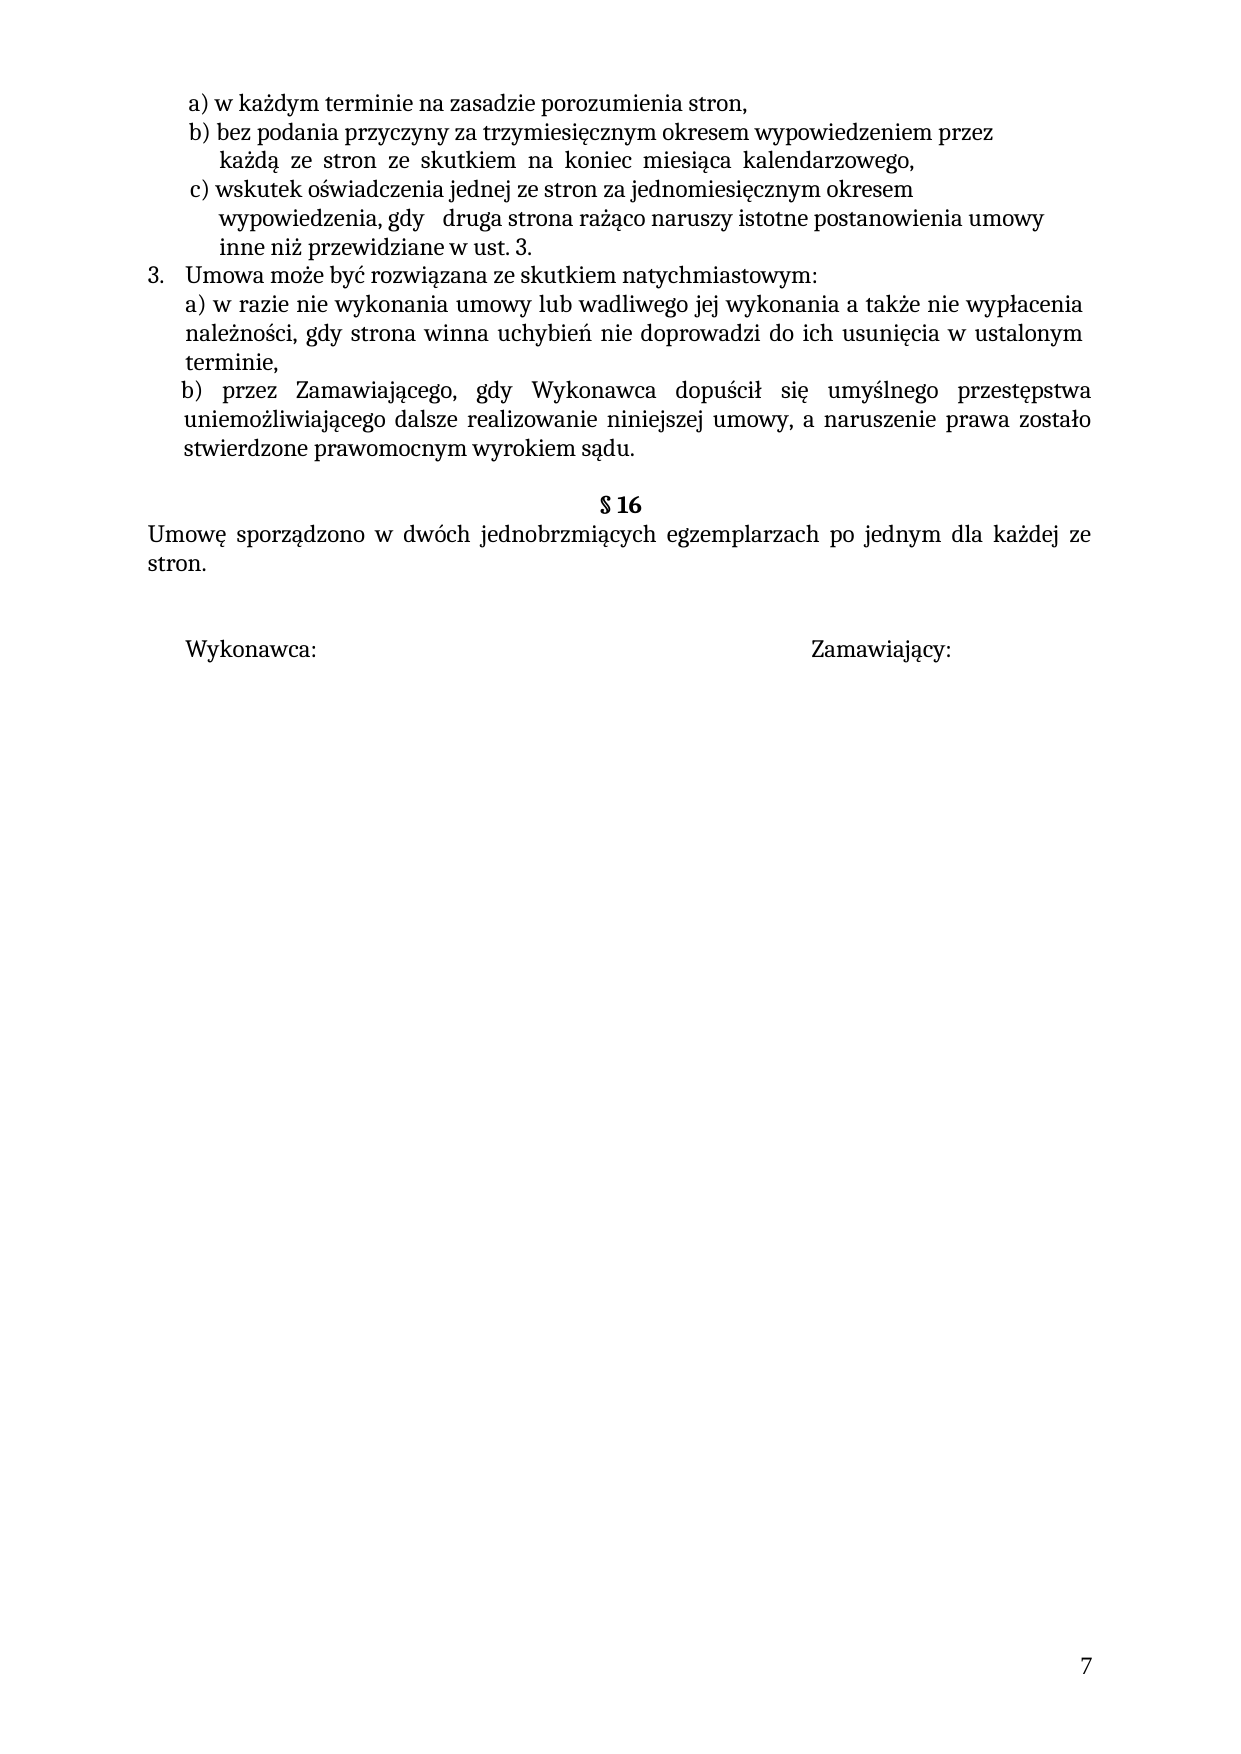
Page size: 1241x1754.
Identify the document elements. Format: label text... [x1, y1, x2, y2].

text Umowę sporządzono w dwóch jednobrzmiących egzemplarzach po jednym dla każdej ze stron. [148, 520, 1092, 577]
text a) w razie nie wykonania umowy lub wadliwego jej wykonania a także nie wypłacenia należności, gdy strona winna uchybień nie doprowadzi do ich usunięcia w ustalonym terminie, [148, 290, 1092, 376]
text § 16 [148, 491, 1092, 520]
list Wykonawca: Zamawiający: [185, 635, 1092, 664]
text inne niż przewidziane w ust. 3. [148, 232, 1092, 261]
text wypowiedzenia, gdy druga strona rażąco naruszy istotne postanowienia umowy [148, 204, 1092, 232]
text b) przez Zamawiającego, gdy Wykonawca dopuścił się umyślnego przestępstwa uniemożliwiającego dalsze realizowanie niniejszej umowy, a naruszenie prawa zostało stwierdzone prawomocnym wyrokiem sądu. [181, 376, 1092, 462]
text c) wskutek oświadczenia jednej ze stron za jednomiesięcznym okresem [148, 175, 1092, 204]
list Umowa może być rozwiązana ze skutkiem natychmiastowym: [148, 261, 1092, 290]
text każdą ze stron ze skutkiem na koniec miesiąca kalendarzowego, [148, 146, 1092, 175]
text b) bez podania przyczyny za trzymiesięcznym okresem wypowiedzeniem przez [148, 117, 1092, 146]
text a) w każdym terminie na zasadzie porozumienia stron, [148, 89, 1092, 117]
